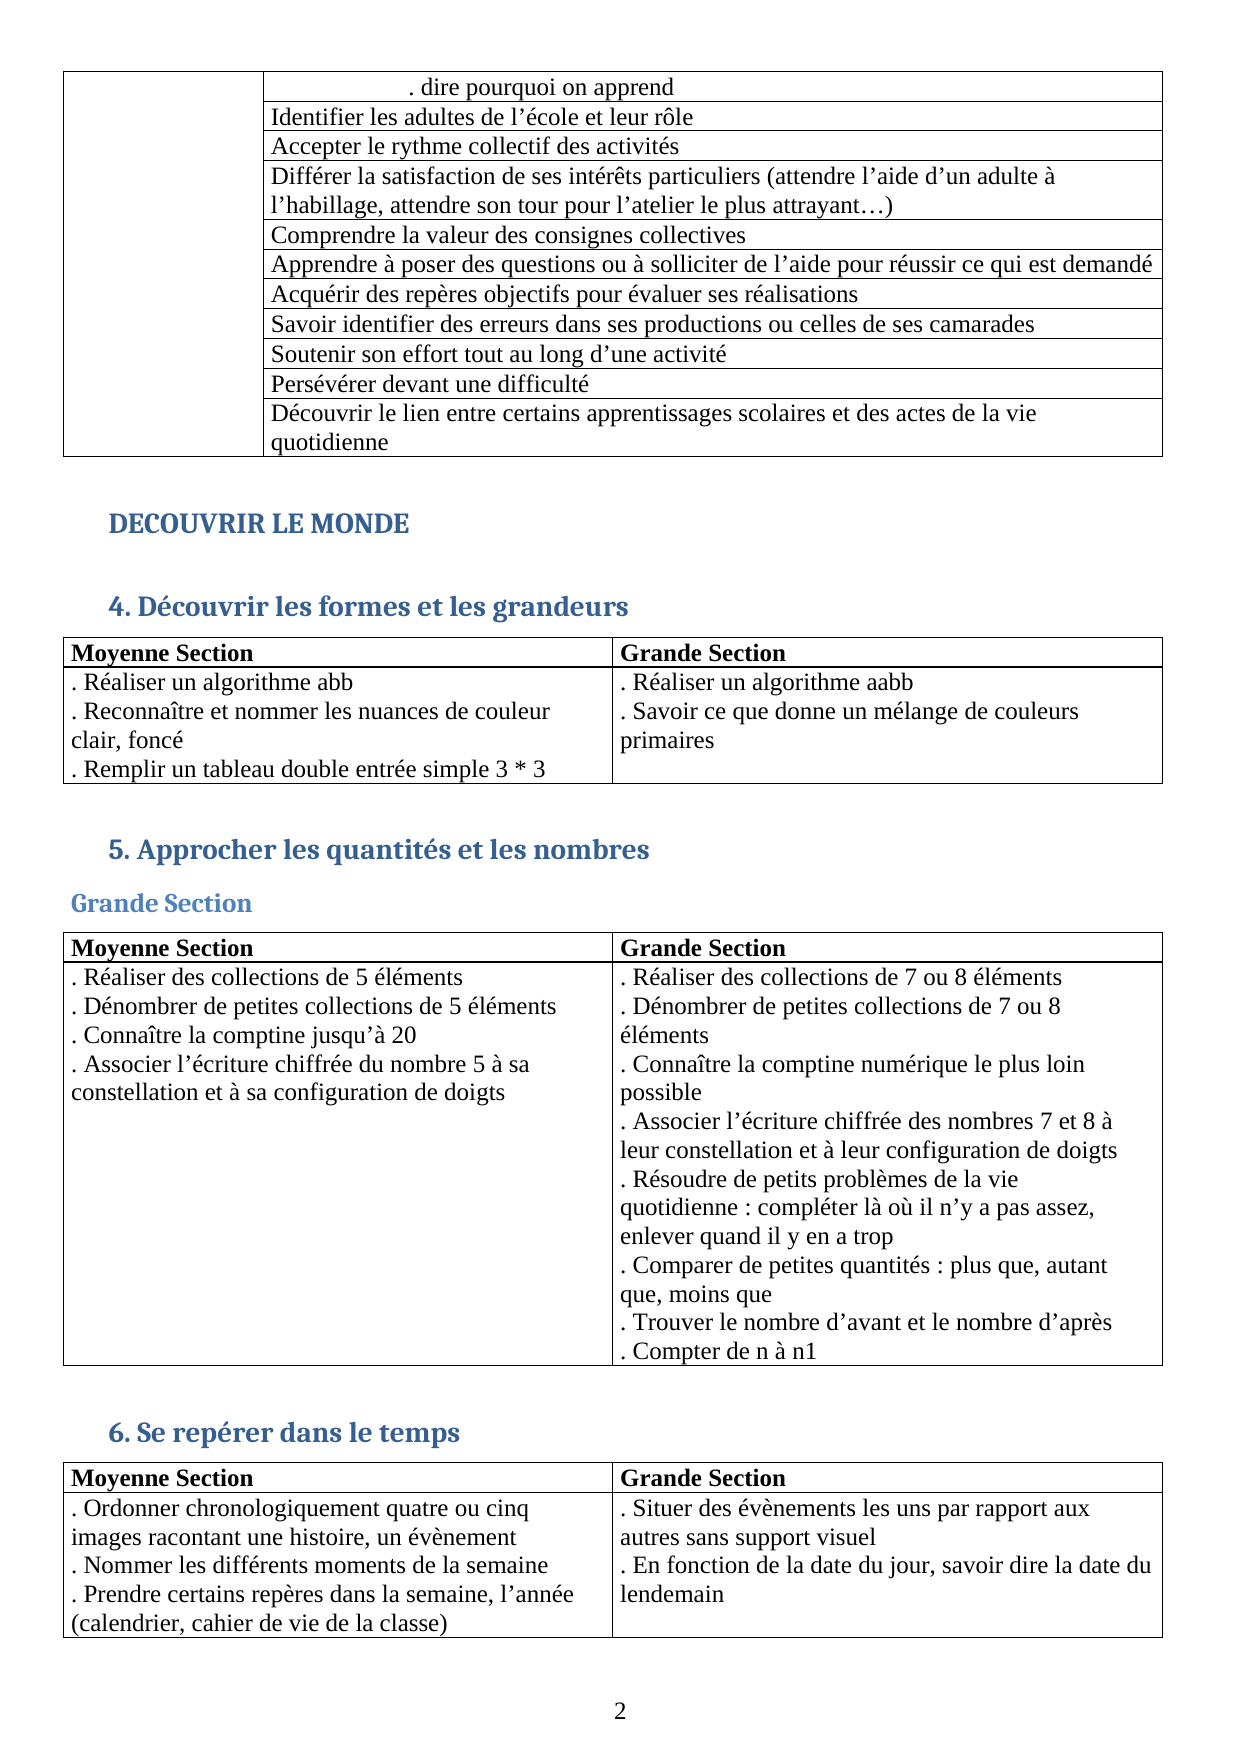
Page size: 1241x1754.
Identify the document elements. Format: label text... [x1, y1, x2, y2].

table_cell . Ordonner chronologiquement quatre ou cinq images racontant une histoire, un évènement . Nommer les différents moments de la semaine . Prendre certains repères dans la semaine, l’année (calendrier, cahier de vie de la classe) [64, 1493, 612, 1637]
table_header Grande Section [613, 933, 1162, 961]
table_cell Accepter le rythme collectif des activités [264, 131, 1162, 160]
table_cell Persévérer devant une difficulté [264, 369, 1162, 397]
table_header Grande Section [613, 638, 1162, 666]
table_header Grande Section [613, 1463, 1162, 1492]
subtitle DECOUVRIR LE MONDE [108, 507, 1169, 541]
table_cell . Réaliser des collections de 7 ou 8 éléments . Dénombrer de petites collections de 7 ou 8 éléments . Connaître la comptine numérique le plus loin possible . Associer l’écriture chiffrée des nombres 7 et 8 à leur constellation et à leur configuration de doigts . Résoudre de petits problèmes de la vie quotidienne : compléter là où il n’y a pas assez, enlever quand il y en a trop . Comparer de petites quantités : plus que, autant que, moins que . Trouver le nombre d’avant et le nombre d’après . Compter de n à n1 [613, 963, 1162, 1365]
table_cell . Réaliser un algorithme abb . Reconnaître et nommer les nuances de couleur clair, foncé . Remplir un tableau double entrée simple 3 * 3 [64, 668, 612, 782]
table_header Moyenne Section [64, 638, 612, 666]
table_cell Différer la satisfaction de ses intérêts particuliers (attendre l’aide d’un adulte à l’habillage, attendre son tour pour l’atelier le plus attrayant…) [264, 161, 1162, 219]
table_cell Identifier les adultes de l’école et leur rôle [264, 102, 1162, 130]
subtitle 5. Approcher les quantités et les nombres [108, 833, 1169, 867]
subtitle 4. Découvrir les formes et les grandeurs [108, 591, 1169, 624]
table_cell Comprendre la valeur des consignes collectives [264, 220, 1162, 248]
table_header Moyenne Section [64, 1463, 612, 1492]
subtitle Grande Section [71, 888, 1169, 919]
table_cell Savoir identifier des erreurs dans ses productions ou celles de ses camarades [264, 309, 1162, 338]
table_cell Découvrir le lien entre certains apprentissages scolaires et des actes de la vie quotidienne [264, 399, 1162, 456]
table_cell . Réaliser des collections de 5 éléments . Dénombrer de petites collections de 5 éléments . Connaître la comptine jusqu’à 20 . Associer l’écriture chiffrée du nombre 5 à sa constellation et à sa configuration de doigts [64, 963, 612, 1365]
table_cell Soutenir son effort tout au long d’une activité [264, 339, 1162, 368]
subtitle 6. Se repérer dans le temps [108, 1416, 1169, 1449]
table_cell . dire pourquoi on apprend [264, 72, 1162, 101]
table_cell Acquérir des repères objectifs pour évaluer ses réalisations [264, 279, 1162, 308]
table_cell . Situer des évènements les uns par rapport aux autres sans support visuel . En fonction de la date du jour, savoir dire la date du lendemain [613, 1493, 1162, 1637]
table_cell . Réaliser un algorithme aabb . Savoir ce que donne un mélange de couleurs primaires [613, 668, 1162, 782]
table_header Moyenne Section [64, 933, 612, 961]
table_cell Apprendre à poser des questions ou à solliciter de l’aide pour réussir ce qui est demandé [264, 250, 1162, 278]
